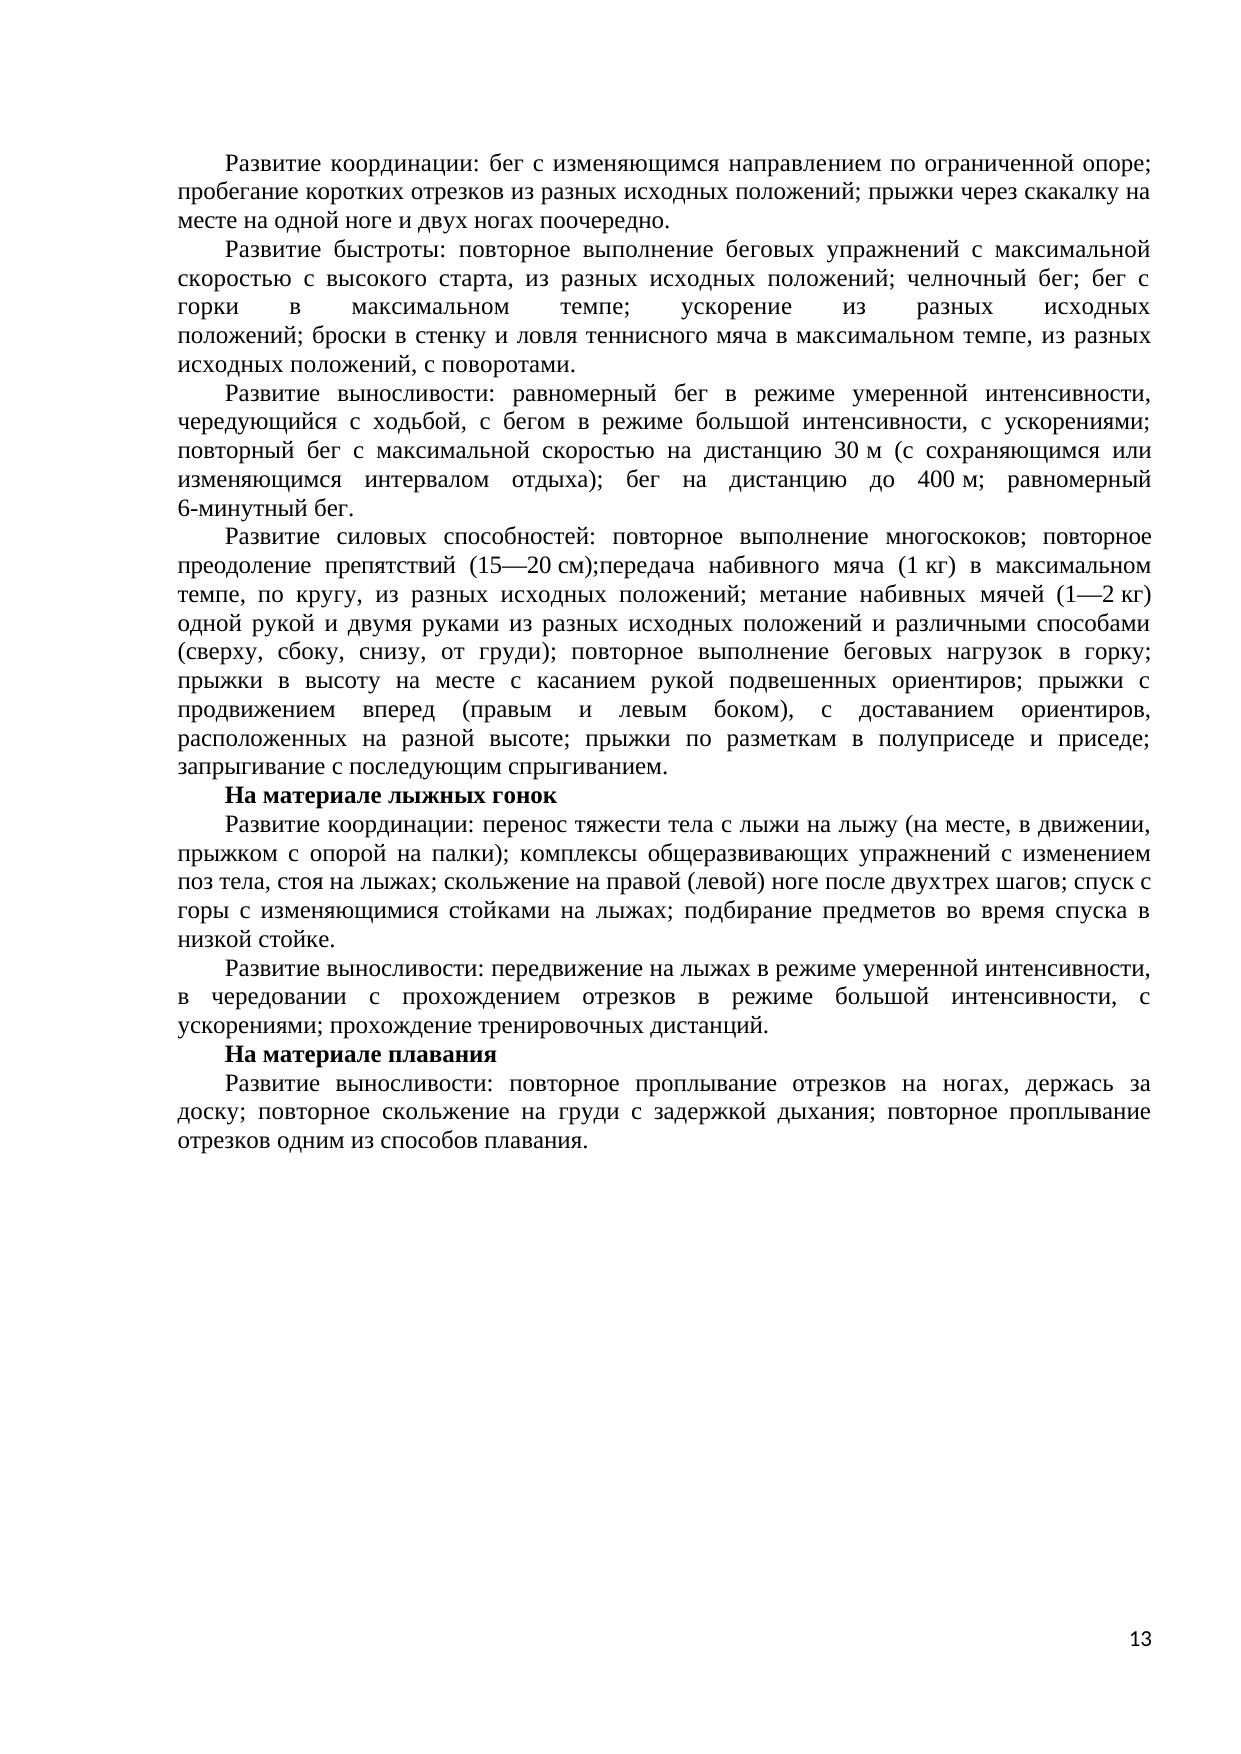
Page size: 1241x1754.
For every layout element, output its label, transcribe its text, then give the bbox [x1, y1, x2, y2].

text Развитие координации: перенос тяжести тела с лыжи на лыжу (на месте, в движении, прыжком с опорой на палки); комплексы общеразвивающих упражнений с изменением поз тела, стоя на лыжах; скольжение на правой (левой) ноге после двух­трех шагов; спуск с горы с изменяющимися стойками на лыжах; подбирание предметов во время спуска в низкой стойке. [177, 809, 1152, 953]
text Развитие выносливости: равномерный бег в режиме умеренной интенсивности, чередующийся с ходьбой, с бегом в режиме большой интенсивности, с ускорениями; повторный бег с максимальной скоростью на дистанцию 30 м (с сохраняющимся или изменяющимся интервалом отдыха); бег на дистанцию до 400 м; равномерный 6-минутный бег. [177, 378, 1152, 521]
text Развитие силовых способностей: повторное выполнение многоскоков; повторное преодоление препятствий (15—20 см);передача набивного мяча (1 кг) в максимальном темпе, по кругу, из разных исходных положений; метание набивных мячей (1—2 кг) одной рукой и двумя руками из разных исходных положений и различными способами (сверху, сбоку, снизу, от груди); повторное выполнение беговых нагрузок в горку; прыжки в высоту на месте с касанием рукой подвешенных ориентиров; прыжки с продвижением вперед (правым и левым боком), с доставанием ориентиров, расположенных на разной высоте; прыжки по разметкам в полуприседе и приседе; запрыгивание с последующим спрыгиванием. [177, 521, 1152, 780]
text Развитие координации: бег с изменяющимся направлением по ограниченной опоре; пробегание коротких отрезков из разных исходных положений; прыжки через скакалку на месте на одной ноге и двух ногах поочередно. [177, 148, 1152, 234]
text Развитие быстроты: повторное выполнение беговых упражнений с максимальной скоростью с высокого старта, из разных исходных положений; челночный бег; бег с горки в максимальном темпе; ускорение из разных исходных положений; броски в стенку и ловля теннисного мяча в максимальном темпе, из разных исходных положений, с поворотами. [177, 234, 1152, 378]
text Развитие выносливости: повторное проплывание отрезков на ногах, держась за доску; повторное скольжение на груди с задержкой дыхания; повторное проплывание отрезков одним из способов плавания. [177, 1068, 1152, 1154]
text Развитие выносливости: передвижение на лыжах в режиме умеренной интенсивности, в чередовании с прохождением отрезков в режиме большой интенсивности, с ускорениями; прохождение тренировочных дистанций. [177, 953, 1152, 1039]
text На материале лыжных гонок [177, 780, 1152, 809]
text На материале плавания [177, 1039, 1152, 1068]
